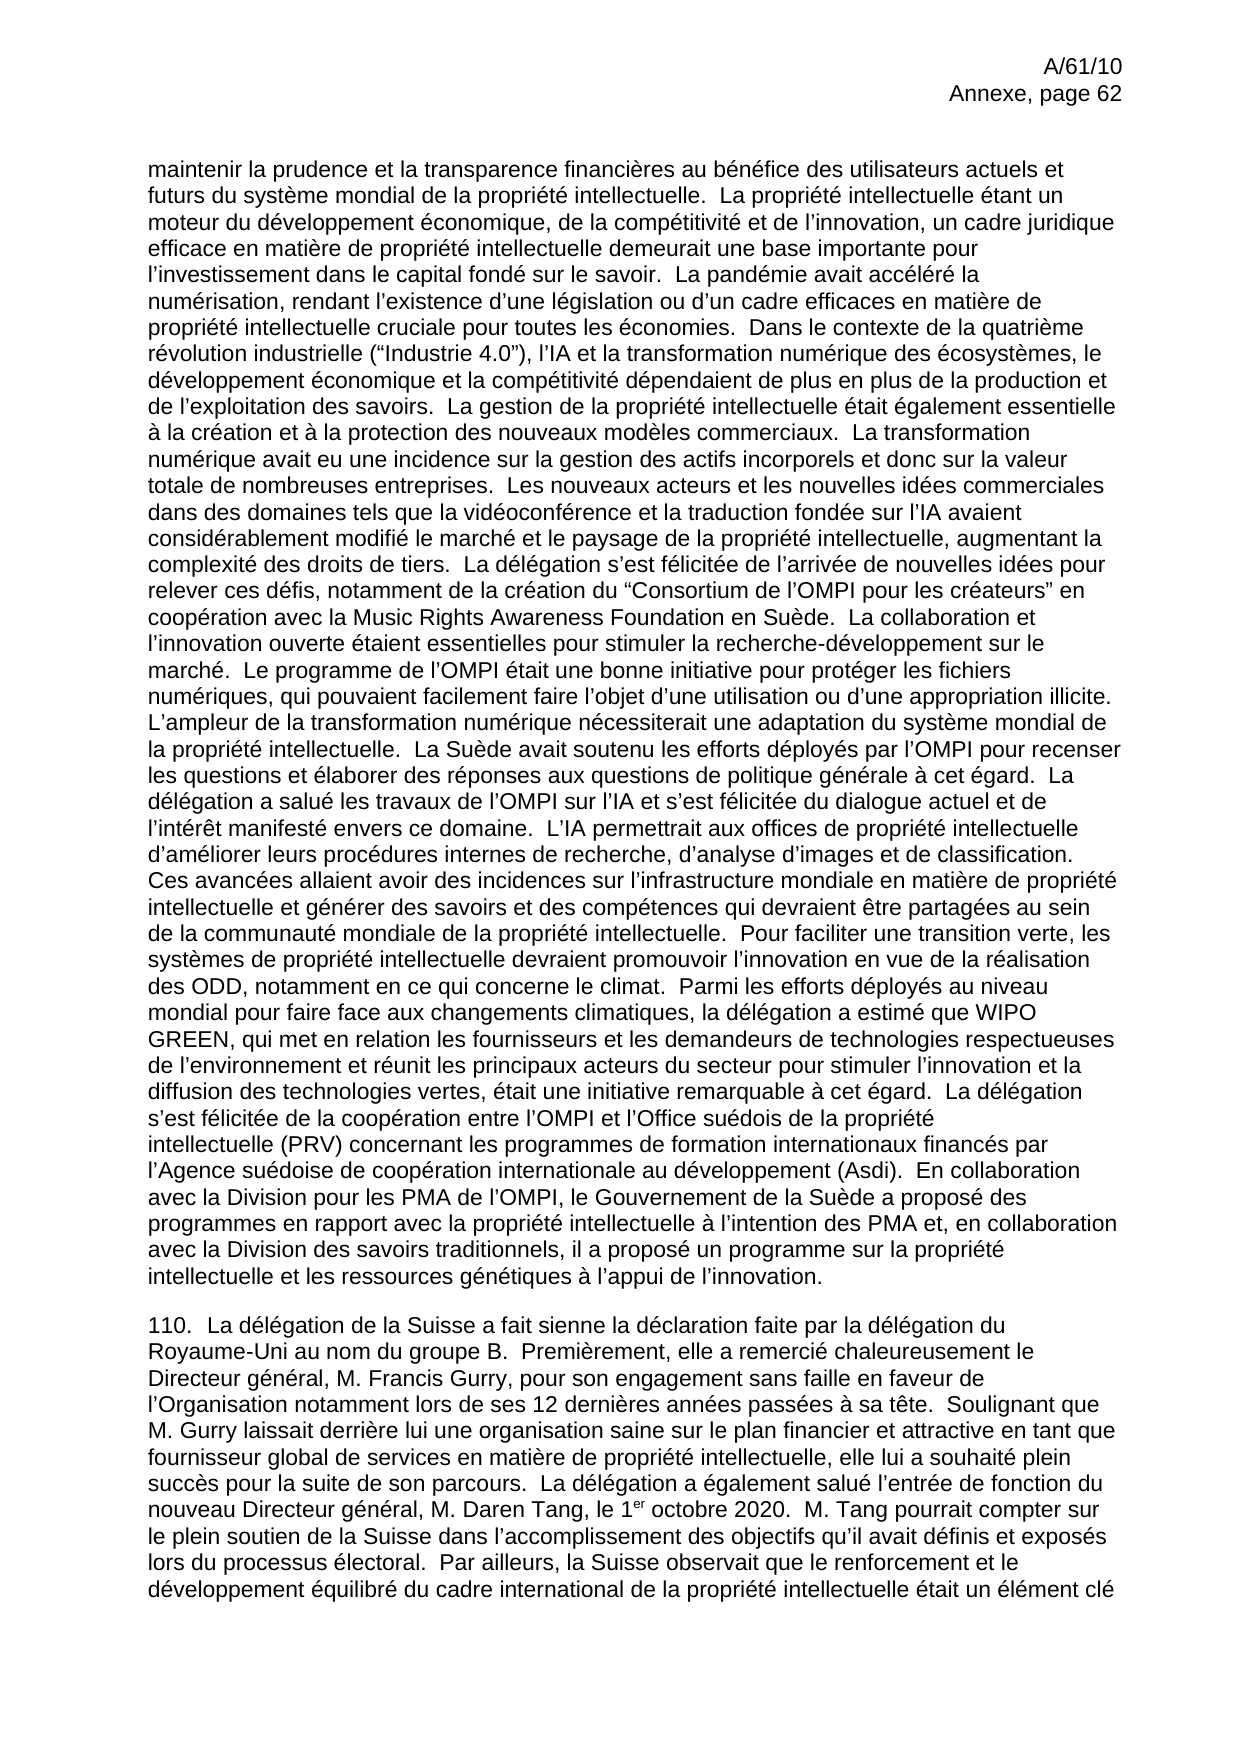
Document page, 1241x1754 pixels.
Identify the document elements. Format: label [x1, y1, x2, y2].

text [148, 156, 1122, 1289]
text [148, 1312, 1122, 1602]
